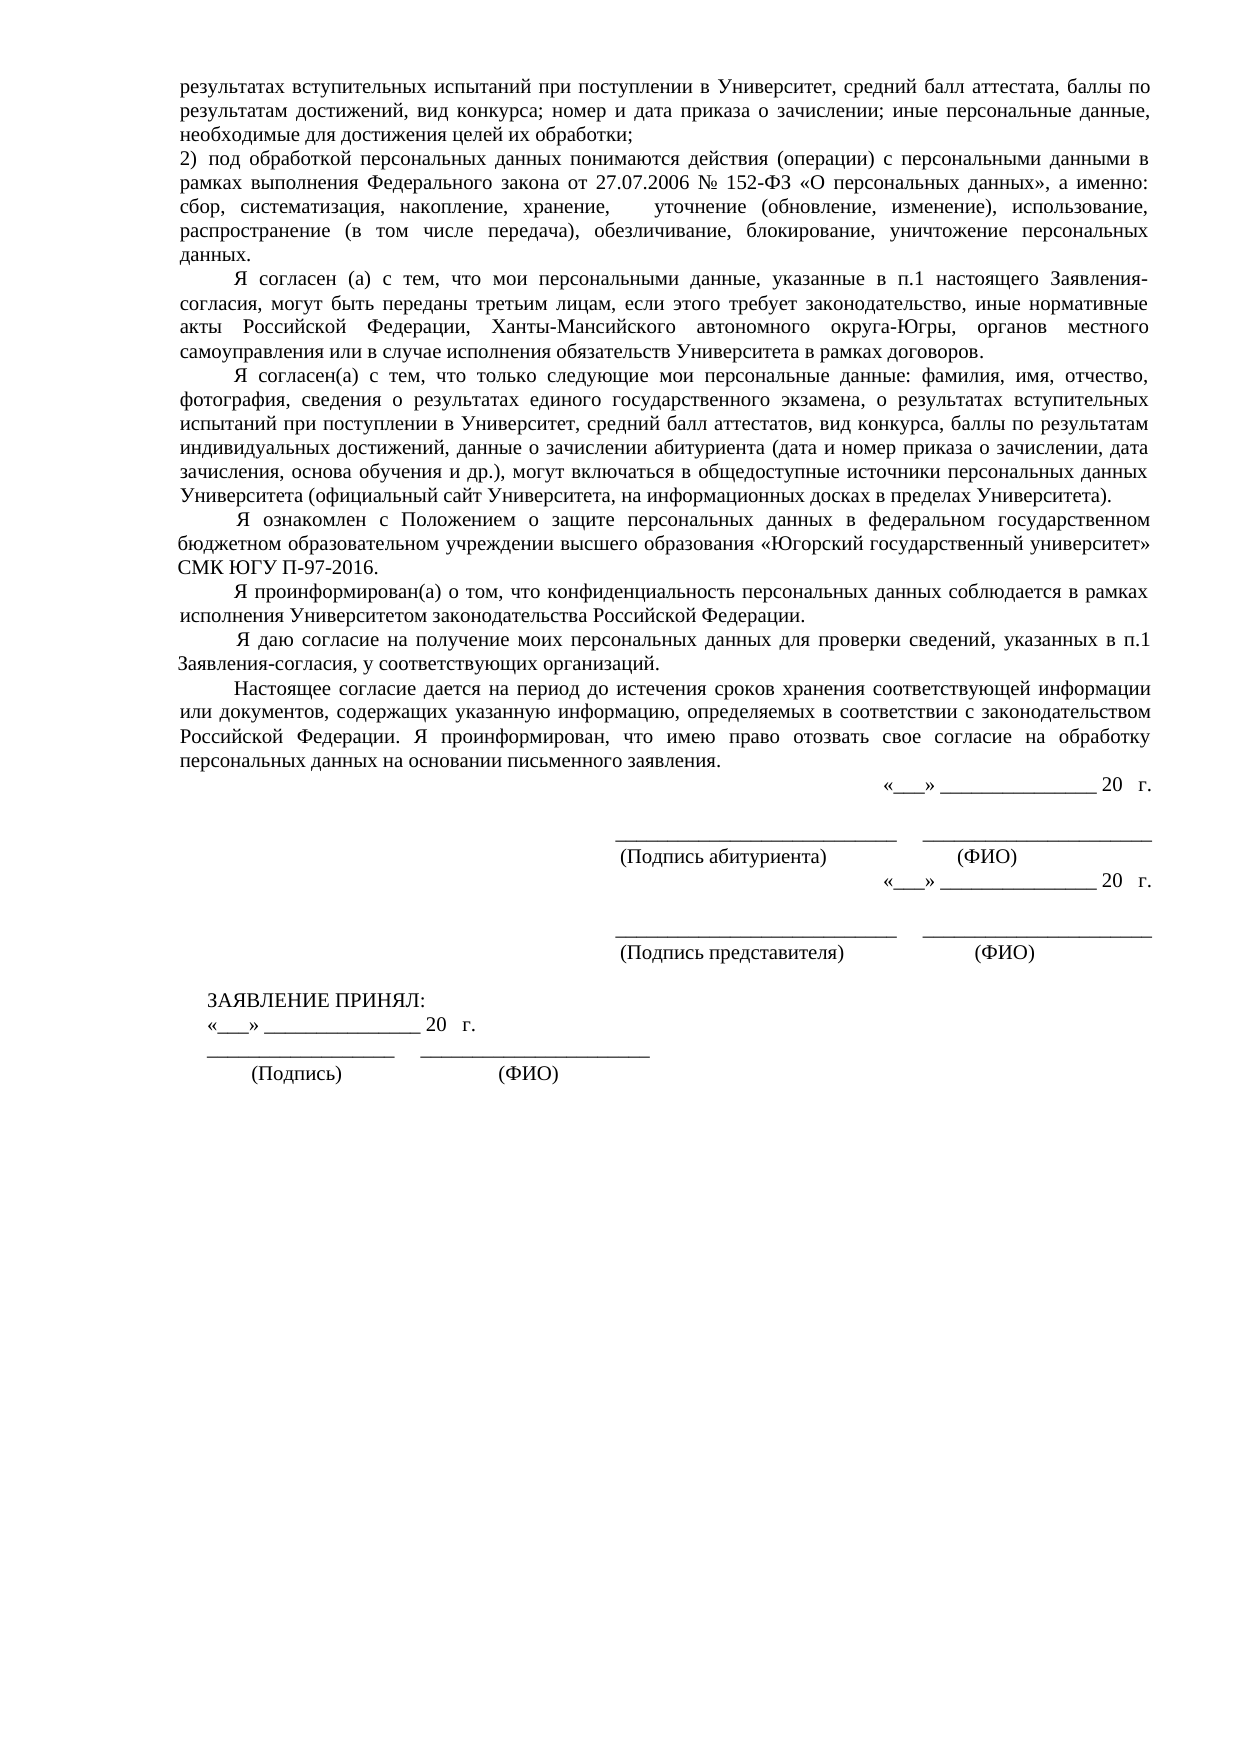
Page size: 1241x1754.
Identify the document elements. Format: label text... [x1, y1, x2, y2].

text «___» _______________ 20 г. [207, 868, 1152, 892]
text ___________________________ ______________________ [207, 916, 1152, 940]
text Я даю согласие на получение моих персональных данных для проверки сведений, указанных в п.1 Заявления-согласия, у соответствующих организаций. [177, 627, 1152, 675]
list под обработкой персональных данных понимаются действия (операции) с персональными данными в рамках выполнения Федерального закона от 27.07.2006 № 152-ФЗ «О персональных данных», а именно: сбор, систематизация, накопление, хранение, уточнение (обновление, изменение), использование, распространение (в том числе передача), обезличивание, блокирование, уничтожение персональных данных. [179, 146, 1149, 266]
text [179, 74, 1152, 146]
text Я согласен(а) с тем, что только следующие мои персональные данные: фамилия, имя, отчество, фотография, сведения о результатах единого государственного экзамена, о результатах вступительных испытаний при поступлении в Университет, средний балл аттестатов, вид конкурса, баллы по результатам индивидуальных достижений, данные о зачислении абитуриента (дата и номер приказа о зачислении, дата зачисления, основа обучения и др.), могут включаться в общедоступные источники персональных данных Университета (официальный сайт Университета, на информационных досках в пределах Университета). [179, 363, 1149, 507]
text __________________ ______________________ [207, 1036, 1152, 1060]
text Я проинформирован(а) о том, что конфиденциальность персональных данных соблюдается в рамках исполнения Университетом законодательства Российской Федерации. [179, 579, 1149, 627]
text Я ознакомлен с Положением о защите персональных данных в федеральном государственном бюджетном образовательном учреждении высшего образования «Югорский государственный университет» СМК ЮГУ П-97-2016. [177, 507, 1152, 579]
text (Подпись абитуриента) (ФИО) [576, 844, 1152, 868]
text «___» _______________ 20 г. [207, 1012, 1152, 1036]
text ___________________________ ______________________ [207, 820, 1152, 844]
text (Подпись представителя) (ФИО) [576, 940, 1152, 964]
text ЗАЯВЛЕНИЕ ПРИНЯЛ: [207, 988, 1152, 1012]
text (Подпись) (ФИО) [207, 1060, 1152, 1084]
text Я согласен (а) с тем, что мои персональными данные, указанные в п.1 настоящего Заявления-согласия, могут быть переданы третьим лицам, если этого требует законодательство, иные нормативные акты Российской Федерации, Ханты-Мансийского автономного округа-Югры, органов местного самоуправления или в случае исполнения обязательств Университета в рамках договоров. [179, 266, 1149, 363]
text Настоящее согласие дается на период до истечения сроков хранения соответствующей информации или документов, содержащих указанную информацию, определяемых в соответствии с законодательством Российской Федерации. Я проинформирован, что имею право отозвать свое согласие на обработку персональных данных на основании письменного заявления. [179, 675, 1152, 772]
text «___» _______________ 20 г. [207, 772, 1152, 796]
